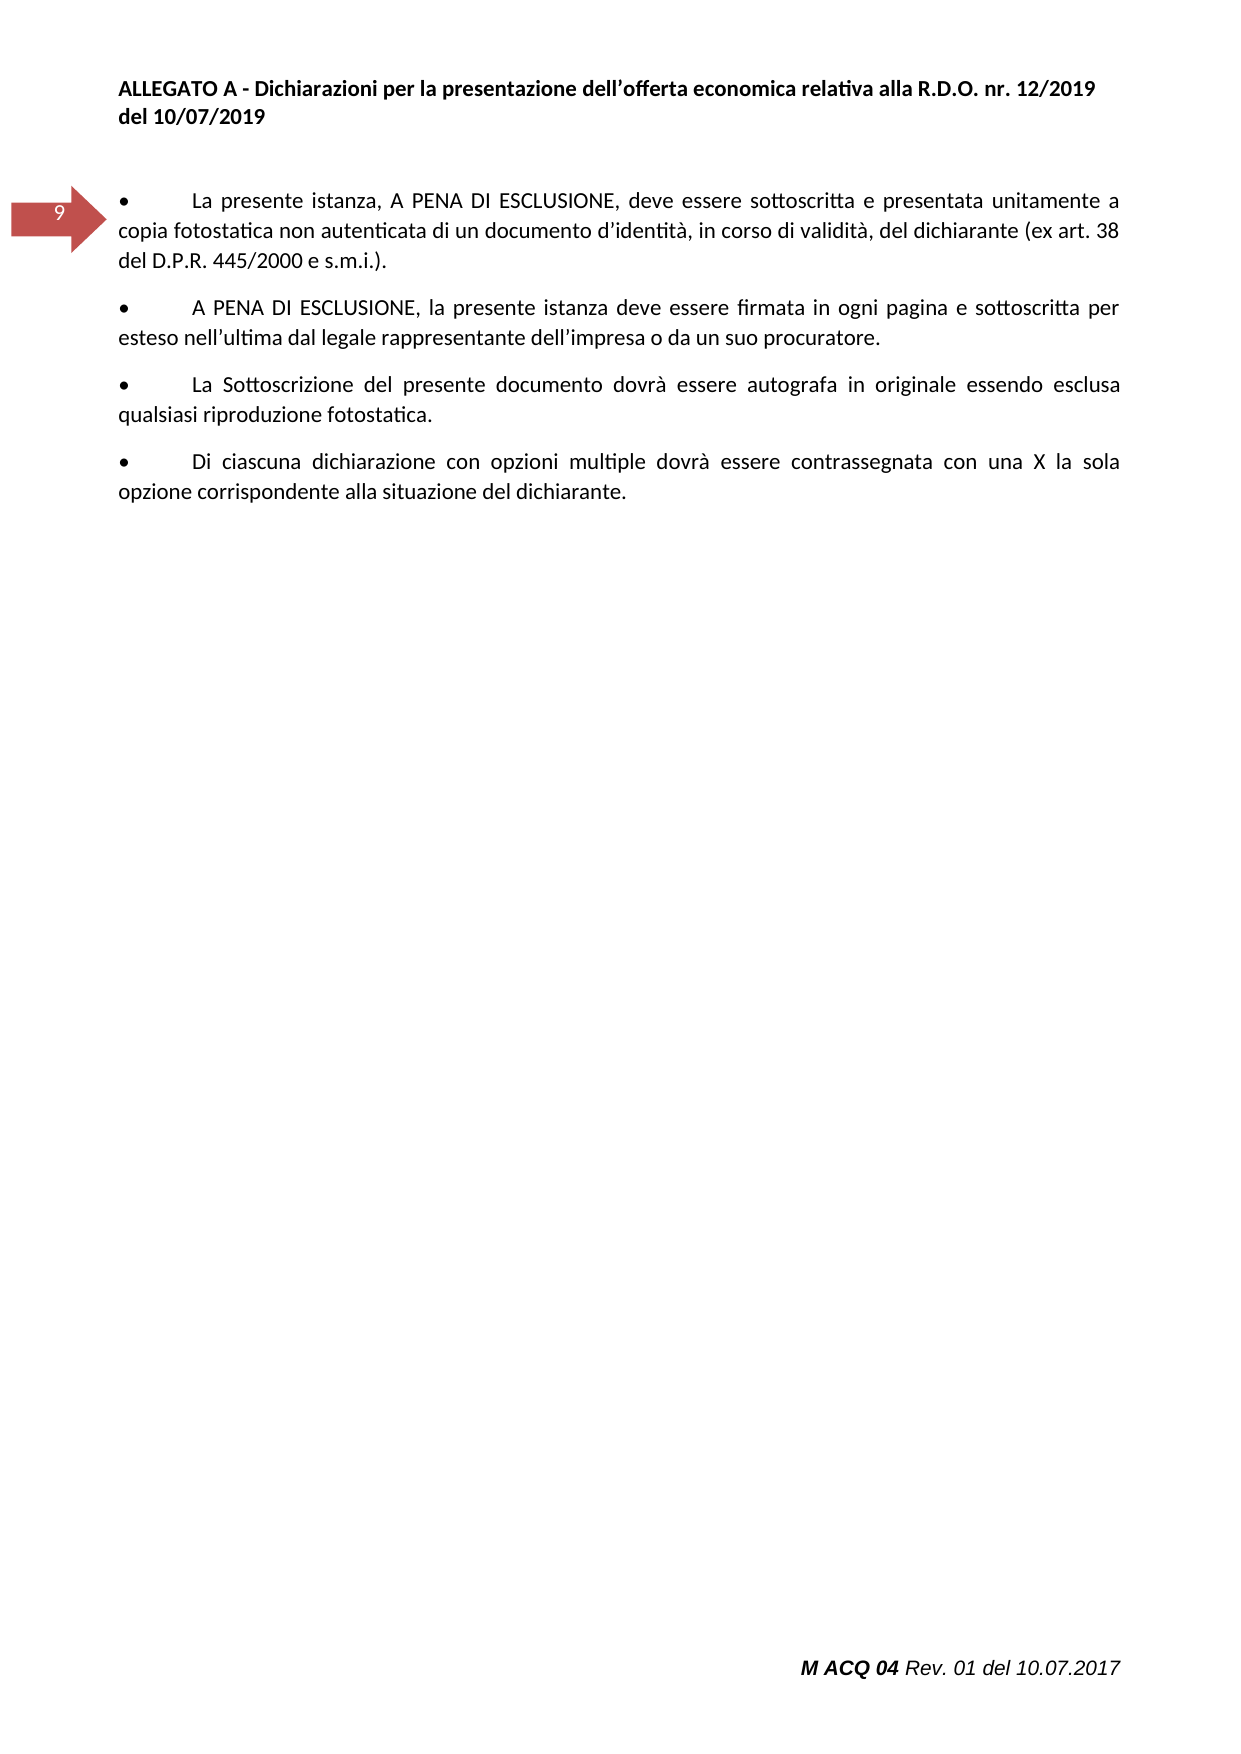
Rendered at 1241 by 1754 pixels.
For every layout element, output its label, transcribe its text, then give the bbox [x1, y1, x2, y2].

text • Di ciascuna dichiarazione con opzioni multiple dovrà essere contrassegnata con una X la sola opzione corrispondente alla situazione del dichiarante. [118, 447, 1122, 506]
text • La presente istanza, A PENA DI ESCLUSIONE, deve essere sottoscritta e presentata unitamente a copia fotostatica non autenticata di un documento d’identità, in corso di validità, del dichiarante (ex art. 38 del D.P.R. 445/2000 e s.m.i.). [118, 186, 1122, 274]
text • La Sottoscrizione del presente documento dovrà essere autografa in originale essendo esclusa qualsiasi riproduzione fotostatica. [118, 370, 1122, 428]
text • A PENA DI ESCLUSIONE, la presente istanza deve essere firmata in ogni pagina e sottoscritta per esteso nell’ultima dal legale rappresentante dell’impresa o da un suo procuratore. [118, 293, 1122, 351]
